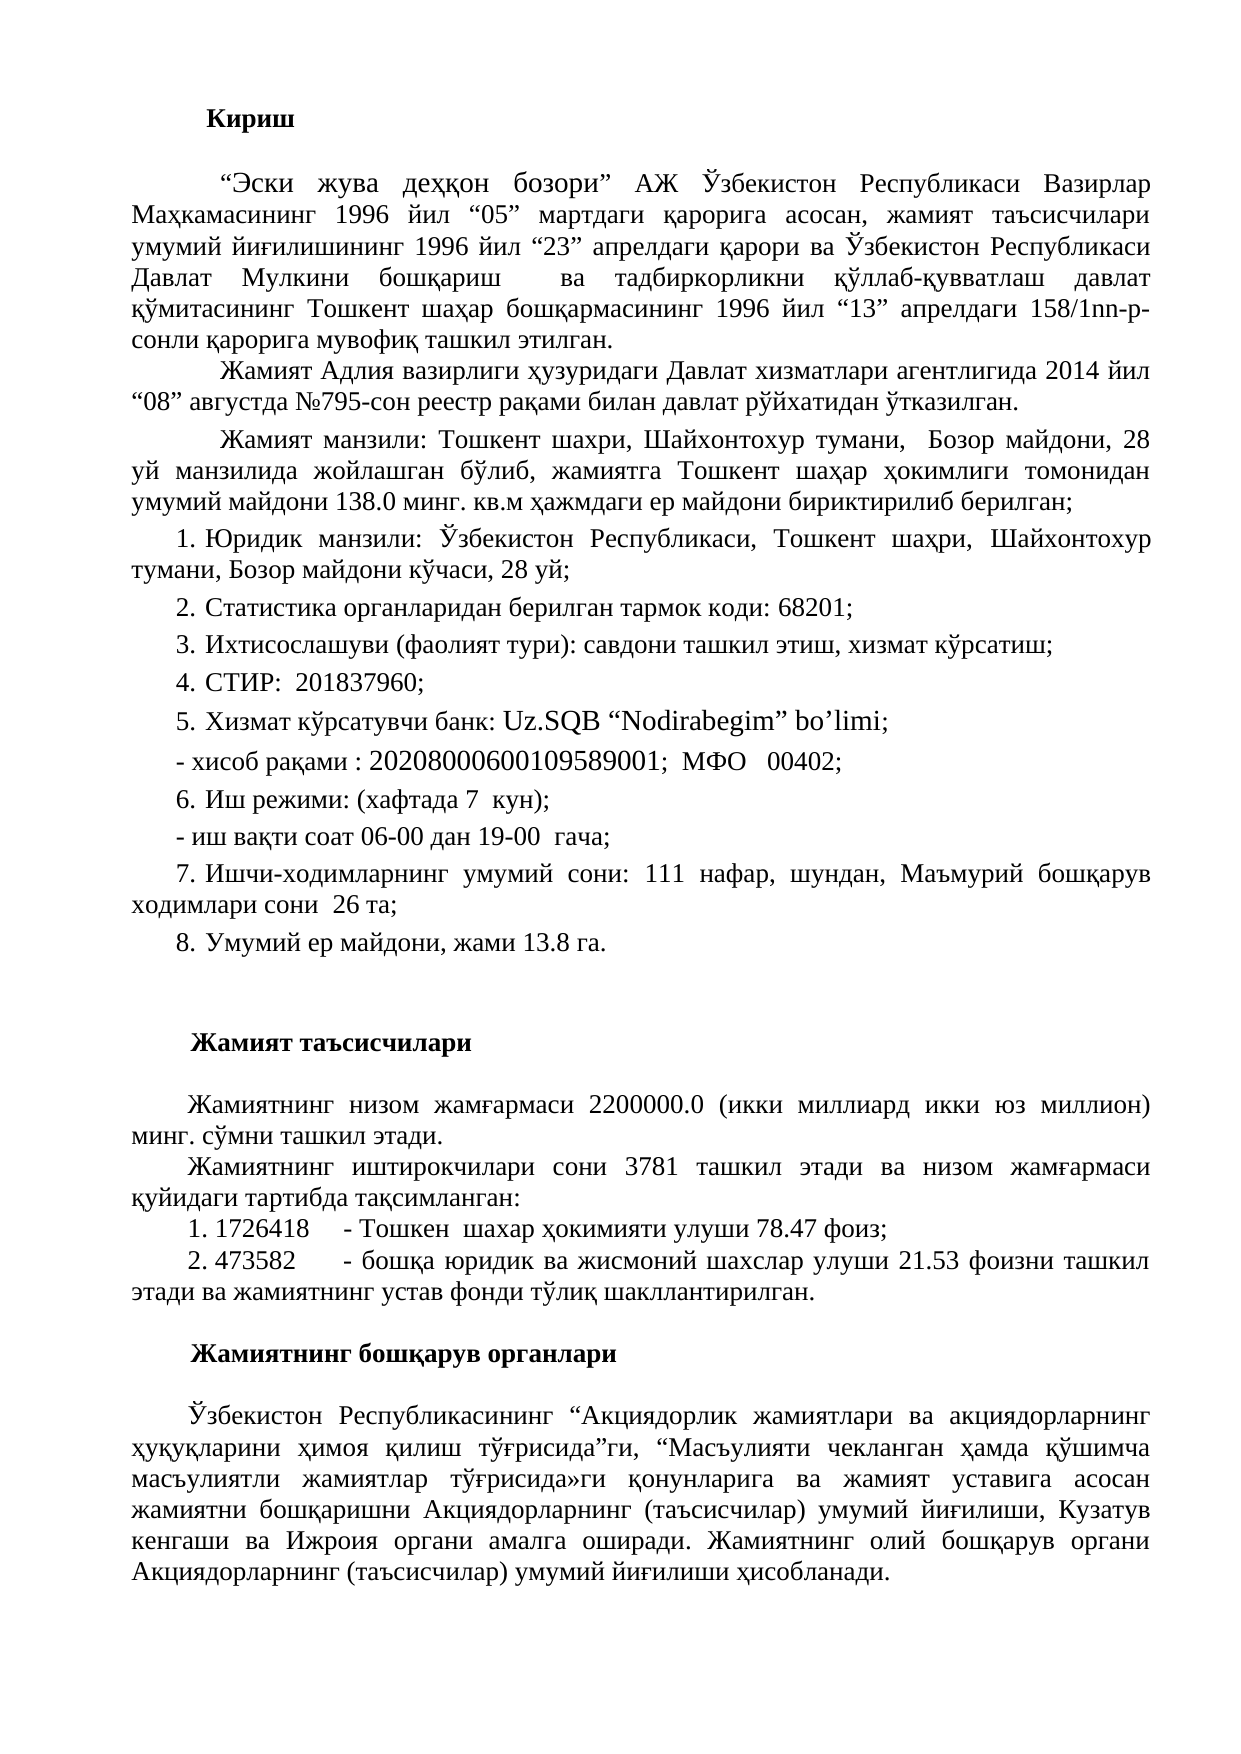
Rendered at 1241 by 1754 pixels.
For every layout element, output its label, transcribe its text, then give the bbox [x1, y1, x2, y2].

list СТИР: 201837960; [131, 666, 1152, 697]
text 2. 473582 - бошқа юридик ва жисмоний шахслар улуши 21.53 фоизни ташкил этади ва жамиятнинг устав фонди тўлиқ шакллантирилган. [131, 1244, 1152, 1306]
list Юридик манзили: Ўзбекистон Республикаси, Тошкент шаҳри, Шайхонтохур тумани, Бозор майдони кўчаси, 28 уй; [131, 522, 1152, 585]
text Жамият Адлия вазирлиги ҳузуридаги Давлат хизматлари агентлигида 2014 йил “08” августда №795-сон реестр рақами билан давлат рўйхатидан ўтказилган. [131, 354, 1152, 416]
text 1. 1726418 - Тошкен шахар ҳокимияти улуши 78.47 фоиз; [131, 1213, 1152, 1244]
list Умумий ер майдони, жами 13.8 га. [131, 926, 1152, 957]
text Жамиятнинг иштирокчилари сони 3781 ташкил этади ва низом жамғармаси қуйидаги тартибда тақсимланган: [131, 1150, 1152, 1213]
list Статистика органларидан берилган тармок коди: 68201; [131, 591, 1152, 622]
text - хисоб рақами : 20208000600109589001; МФО 00402; [131, 743, 1152, 776]
list Ихтисослашуви (фаолият тури): савдони ташкил этиш, хизмат кўрсатиш; [131, 628, 1152, 659]
text Ўзбекистон Республикасининг “Акциядорлик жамиятлари ва акциядорларнинг ҳуқуқларини ҳимоя қилиш тўғрисида”ги, “Масъулияти чекланган ҳамда қўшимча масъулиятли жамиятлар тўғрисида»ги қонунларига ва жамият уставига асосан жамиятни бошқаришни Акциядорларнинг (таъсисчилар) умумий йиғилиши, Кузатув кенгаши ва Ижроия органи амалга оширади. Жамиятнинг олий бошқарув органи Акциядорларнинг (таъсисчилар) умумий йиғилиши ҳисобланади. [131, 1399, 1152, 1586]
text Кириш [206, 103, 1152, 134]
text - иш вақти соат 06-00 дан 19-00 гача; [131, 820, 1152, 851]
list Хизмат кўрсатувчи банк: Uz.SQB “Nodirabegim” bo’limi; [131, 703, 1152, 737]
text Жамият таъсисчилари [131, 1026, 1152, 1057]
text Жамиятнинг низом жамғармаси 2200000.0 (икки миллиард икки юз миллион) минг. сўмни ташкил этади. [131, 1088, 1152, 1150]
text “Эски жува деҳқон бозори” АЖ Ўзбекистон Республикаси Вазирлар Маҳкамасининг 1996 йил “05” мартдаги қарорига асосан, жамият таъсисчилари умумий йиғилишининг 1996 йил “23” апрелдаги қарори ва Ўзбекистон Республикаси Давлат Мулкини бошқариш ва тадбиркорликни қўллаб-қувватлаш давлат қўмитасининг Тошкент шаҳар бошқармасининг 1996 йил “13” апрелдаги 158/1nn-р-сонли қарорига мувофиқ ташкил этилган. [131, 165, 1152, 354]
list Иш режими: (хафтада 7 кун); [131, 783, 1152, 814]
list Ишчи-ходимларнинг умумий сони: 111 нафар, шундан, Маъмурий бошқарув ходимлари сони 26 та; [131, 857, 1152, 920]
text Жамиятнинг бошқарув органлари [131, 1337, 1152, 1368]
text Жамият манзили: Тошкент шахри, Шайхонтохур тумани, Бозор майдони, 28 уй манзилида жойлашган бўлиб, жамиятга Тошкент шаҳар ҳокимлиги томонидан умумий майдони 138.0 минг. кв.м ҳажмдаги ер майдони бириктирилиб берилган; [131, 423, 1152, 516]
